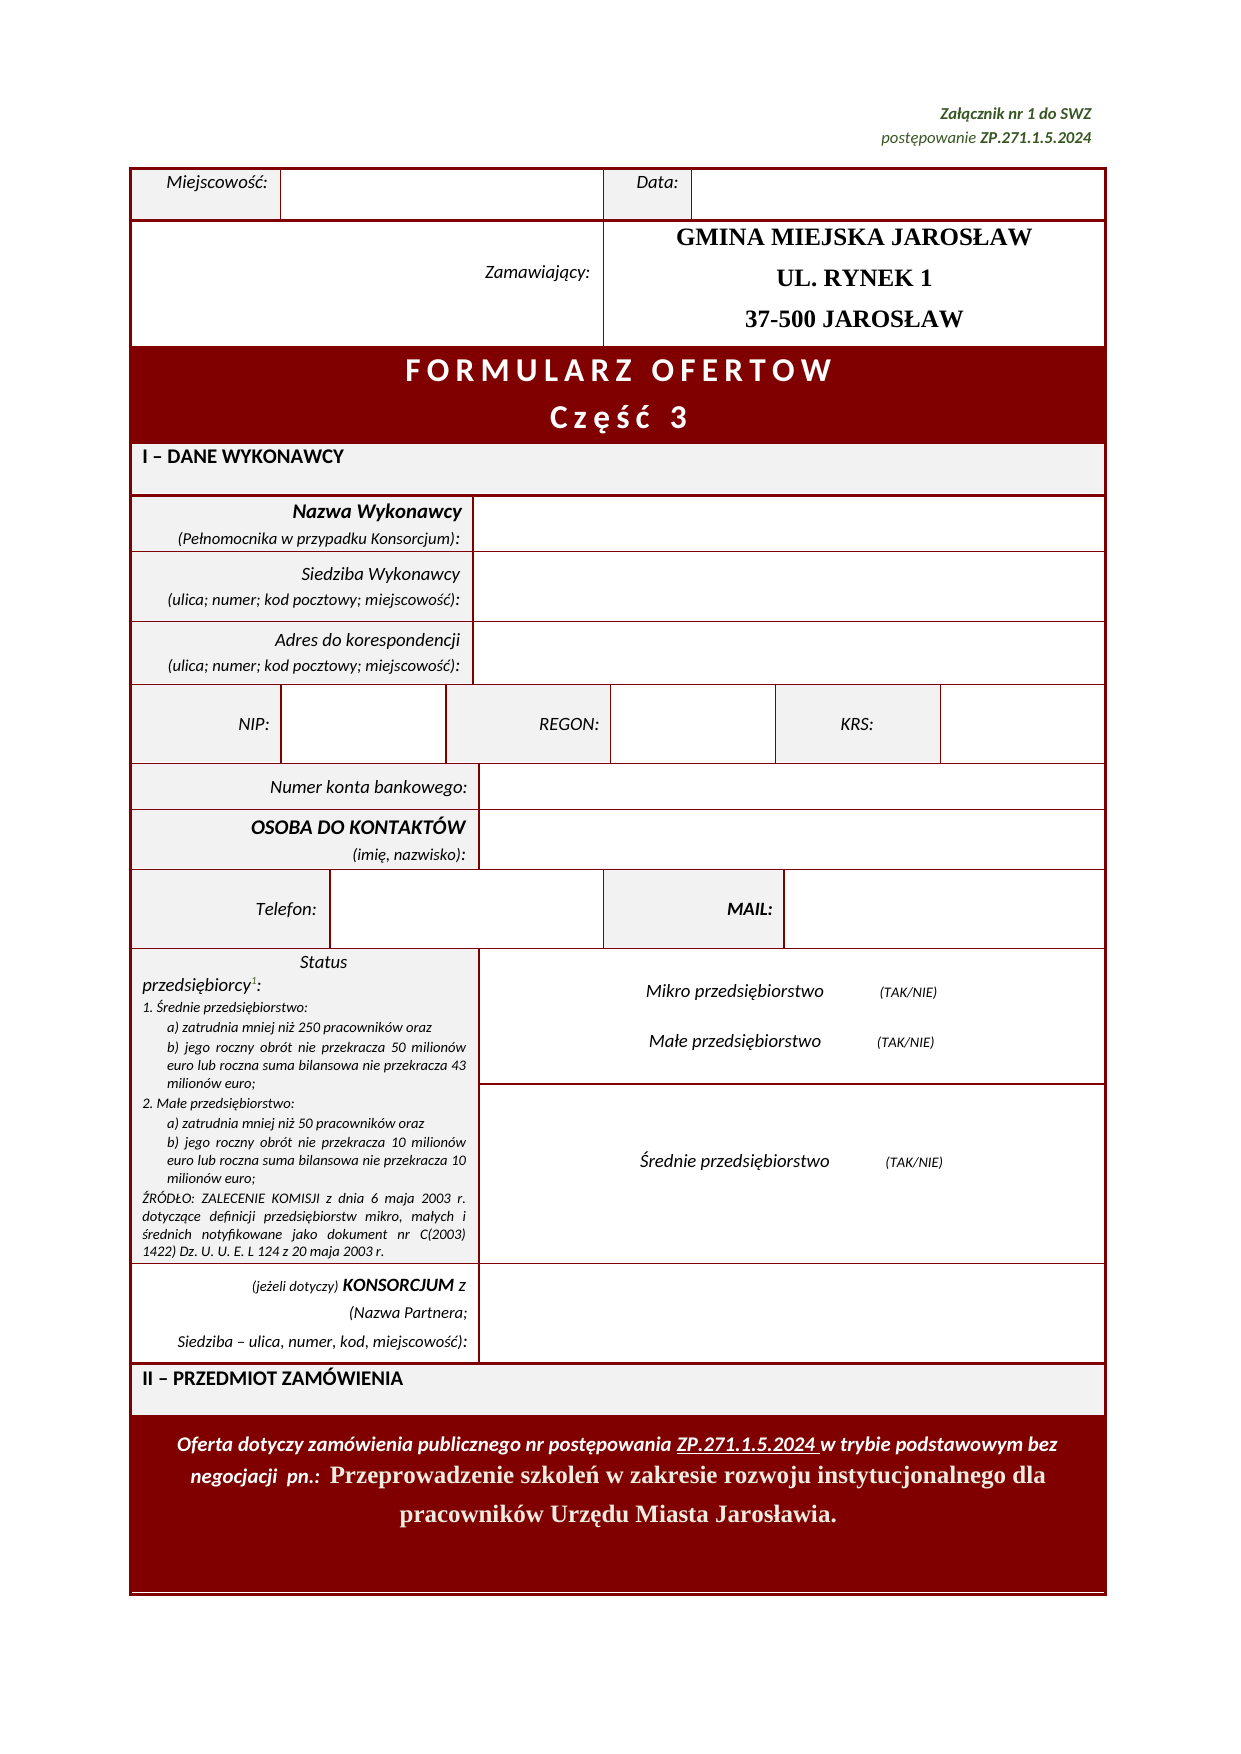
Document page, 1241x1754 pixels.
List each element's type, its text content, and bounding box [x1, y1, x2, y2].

table_cell Zamawiający: [132, 222, 603, 346]
table_header Data: [604, 170, 691, 219]
table_cell (jeżeli dotyczy) KONSORCJUM z (Nazwa Partnera; Siedziba – ulica, numer, kod, miejscowość): [132, 1264, 478, 1362]
table_cell [474, 622, 1104, 683]
table_cell Telefon: [132, 870, 329, 948]
table_cell NIP: [132, 685, 280, 762]
table_cell Status przedsiębiorcy1: 1. Średnie przedsiębiorstwo: a) zatrudnia mniej niż 250 pracowników oraz b) jego roczny obrót nie przekracza 50 milionów euro lub roczna suma bilansowa nie przekracza 43 milionów euro; 2. Małe przedsiębiorstwo: a) zatrudnia mniej niż 50 pracowników oraz b) jego roczny obrót nie przekracza 10 milionów euro lub roczna suma bilansowa nie przekracza 10 milionów euro; ŹRÓDŁO: ZALECENIE KOMISJI z dnia 6 maja 2003 r. dotyczące definicji przedsiębiorstw mikro, małych i średnich notyfikowane jako dokument nr C(2003) 1422) Dz. U. U. E. L 124 z 20 maja 2003 r. [132, 949, 478, 1263]
table_cell Mikro przedsiębiorstwo (TAK/NIE) Małe przedsiębiorstwo (TAK/NIE) [480, 949, 1104, 1083]
table_cell [480, 810, 1104, 868]
table_cell [785, 870, 1104, 948]
table_header Miejscowość: [132, 170, 280, 219]
table_cell [480, 764, 1104, 809]
table_cell [331, 870, 603, 948]
text Załącznik nr 1 do SWZ [148, 103, 1093, 124]
table_cell GMINA MIEJSKA JAROSŁAW UL. RYNEK 1 37-500 JAROSŁAW [604, 222, 1104, 346]
table_cell KRS: [776, 685, 940, 762]
table_cell I – DANE WYKONAWCY [132, 444, 1104, 493]
table_cell [282, 685, 445, 762]
table_cell REGON: [447, 685, 610, 762]
table_cell Nazwa Wykonawcy (Pełnomocnika w przypadku Konsorcjum): [132, 497, 472, 551]
table_cell Oferta dotyczy zamówienia publicznego nr postępowania ZP.271.1.5.2024 w trybie podstawowym bez negocjacji pn.: Przeprowadzenie szkoleń w zakresie rozwoju instytucjonalnego dla pracowników Urzędu Miasta Jarosławia. [132, 1418, 1104, 1592]
table_cell FORMULARZ OFERTOW Część 3 [132, 349, 1104, 440]
table_cell [474, 497, 1104, 551]
table_cell MAIL: [604, 870, 783, 948]
table_cell Numer konta bankowego: [132, 764, 478, 809]
table_cell [941, 685, 1104, 762]
table_cell Adres do korespondencji (ulica; numer; kod pocztowy; miejscowość): [132, 622, 472, 683]
table_cell Siedziba Wykonawcy (ulica; numer; kod pocztowy; miejscowość): [132, 552, 472, 621]
table_cell [611, 685, 775, 762]
table_cell [474, 552, 1104, 621]
text postępowanie ZP.271.1.5.2024 [148, 127, 1093, 148]
table_cell OSOBA DO KONTAKTÓW (imię, nazwisko): [132, 810, 478, 868]
table_header [692, 170, 1104, 219]
table_cell [480, 1264, 1104, 1362]
table_header [281, 170, 603, 219]
table_cell Średnie przedsiębiorstwo (TAK/NIE) [480, 1085, 1104, 1263]
table_cell II – PRZEDMIOT ZAMÓWIENIA [132, 1365, 1104, 1415]
